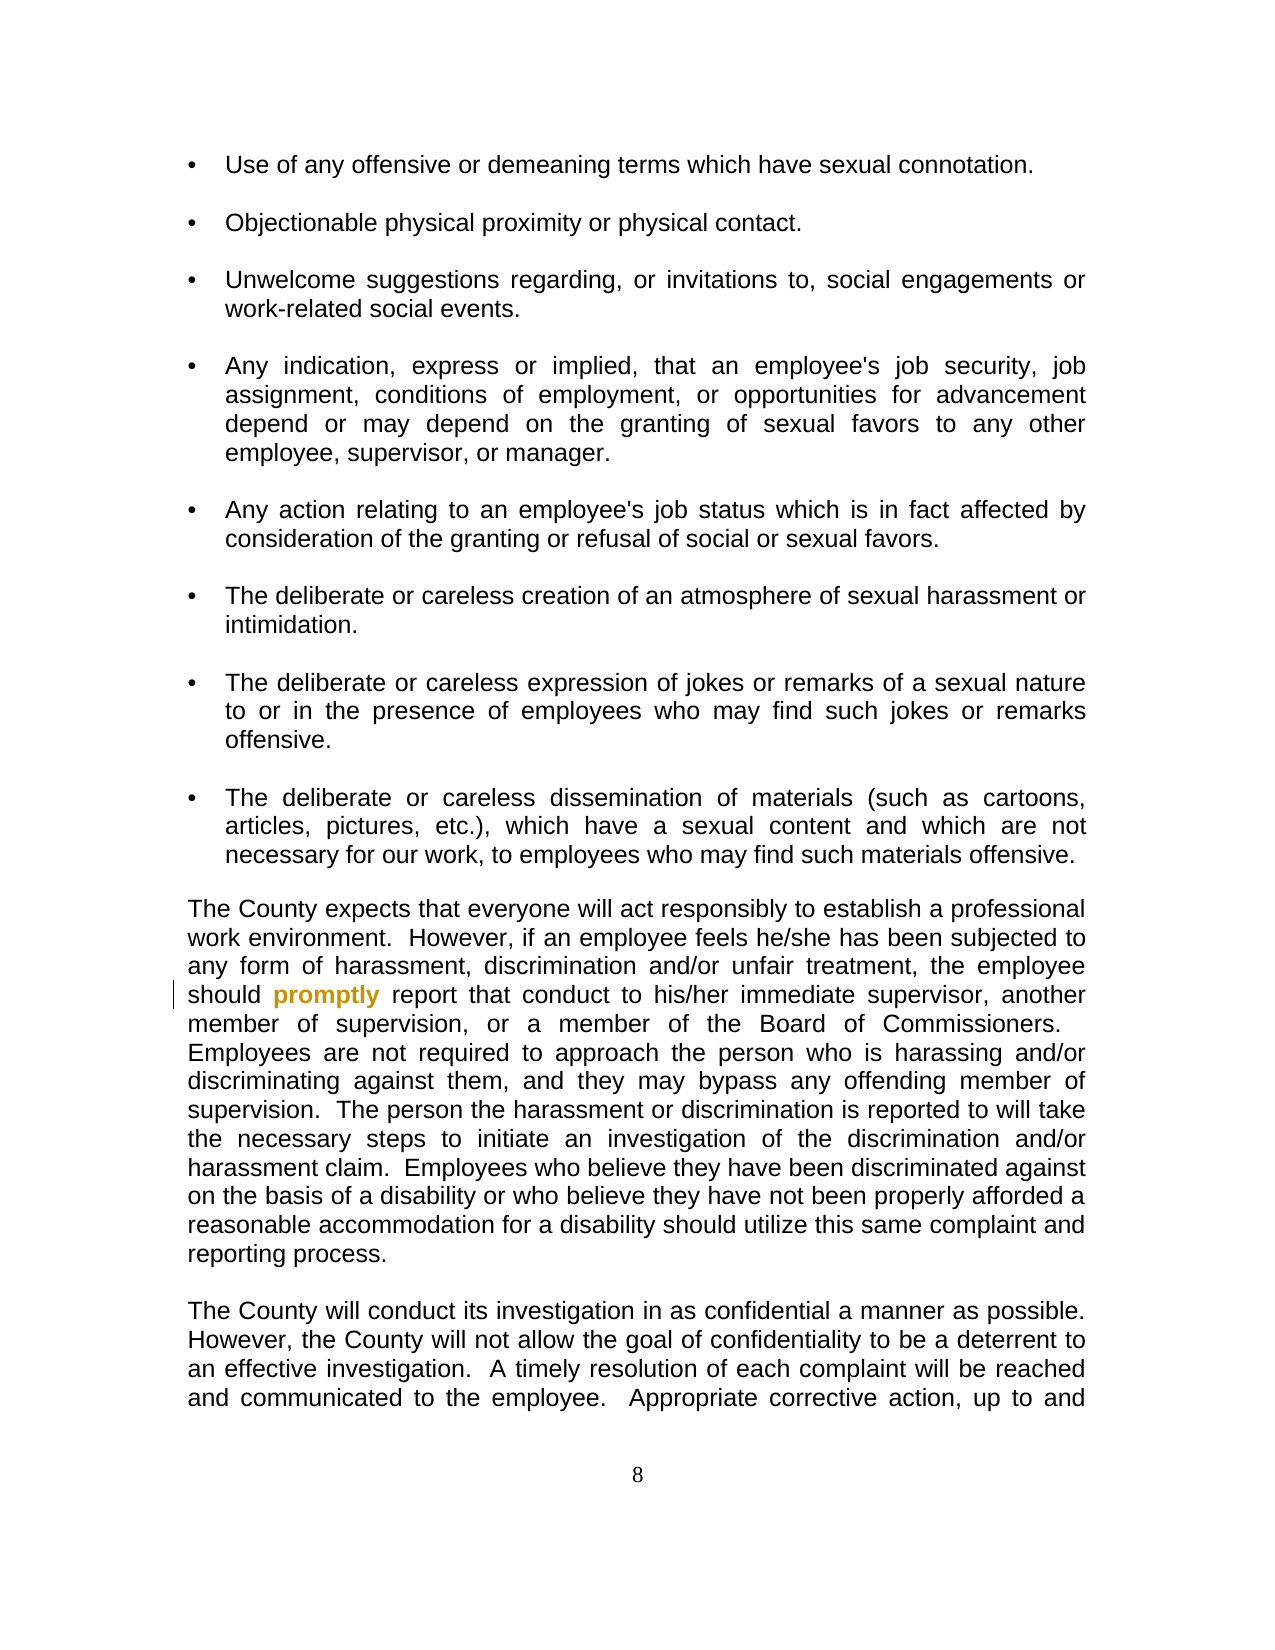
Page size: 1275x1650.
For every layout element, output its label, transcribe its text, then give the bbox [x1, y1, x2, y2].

text • Unwelcome suggestions regarding, or invitations to, social engagements or work-related social events. [187, 265, 1087, 322]
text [187, 1296, 1087, 1411]
text • The deliberate or careless creation of an atmosphere of sexual harassment or intimidation. [187, 581, 1087, 639]
list The deliberate or careless expression of jokes or remarks of a sexual nature to or in the presence of employees who may find such jokes or remarks offensive. [187, 667, 1087, 754]
list The deliberate or careless dissemination of materials (such as cartoons, articles, pictures, etc.), which have a sexual content and which are not necessary for our work, to employees who may find such materials offensive. [187, 782, 1087, 869]
text • Any indication, express or implied, that an employee's job security, job assignment, conditions of employment, or opportunities for advancement depend or may depend on the granting of sexual favors to any other employee, supervisor, or manager. [187, 351, 1087, 466]
text The County expects that everyone will act responsibly to establish a professional work environment. However, if an employee feels he/she has been subjected to any form of harassment, discrimination and/or unfair treatment, the employee should promptly report that conduct to his/her immediate supervisor, another member of supervision, or a member of the Board of Commissioners. Employees are not required to approach the person who is harassing and/or discriminating against them, and they may bypass any offending member of supervision. The person the harassment or discrimination is reported to will take the necessary steps to initiate an investigation of the discrimination and/or harassment claim. Employees who believe they have been discriminated against on the basis of a disability or who believe they have not been properly afforded a reasonable accommodation for a disability should utilize this same complaint and reporting process. [187, 894, 1087, 1267]
text • Use of any offensive or demeaning terms which have sexual connotation. [187, 150, 1087, 179]
text • Objectionable physical proximity or physical contact. [187, 207, 1087, 236]
text • Any action relating to an employee's job status which is in fact affected by consideration of the granting or refusal of social or sexual favors. [187, 495, 1087, 552]
